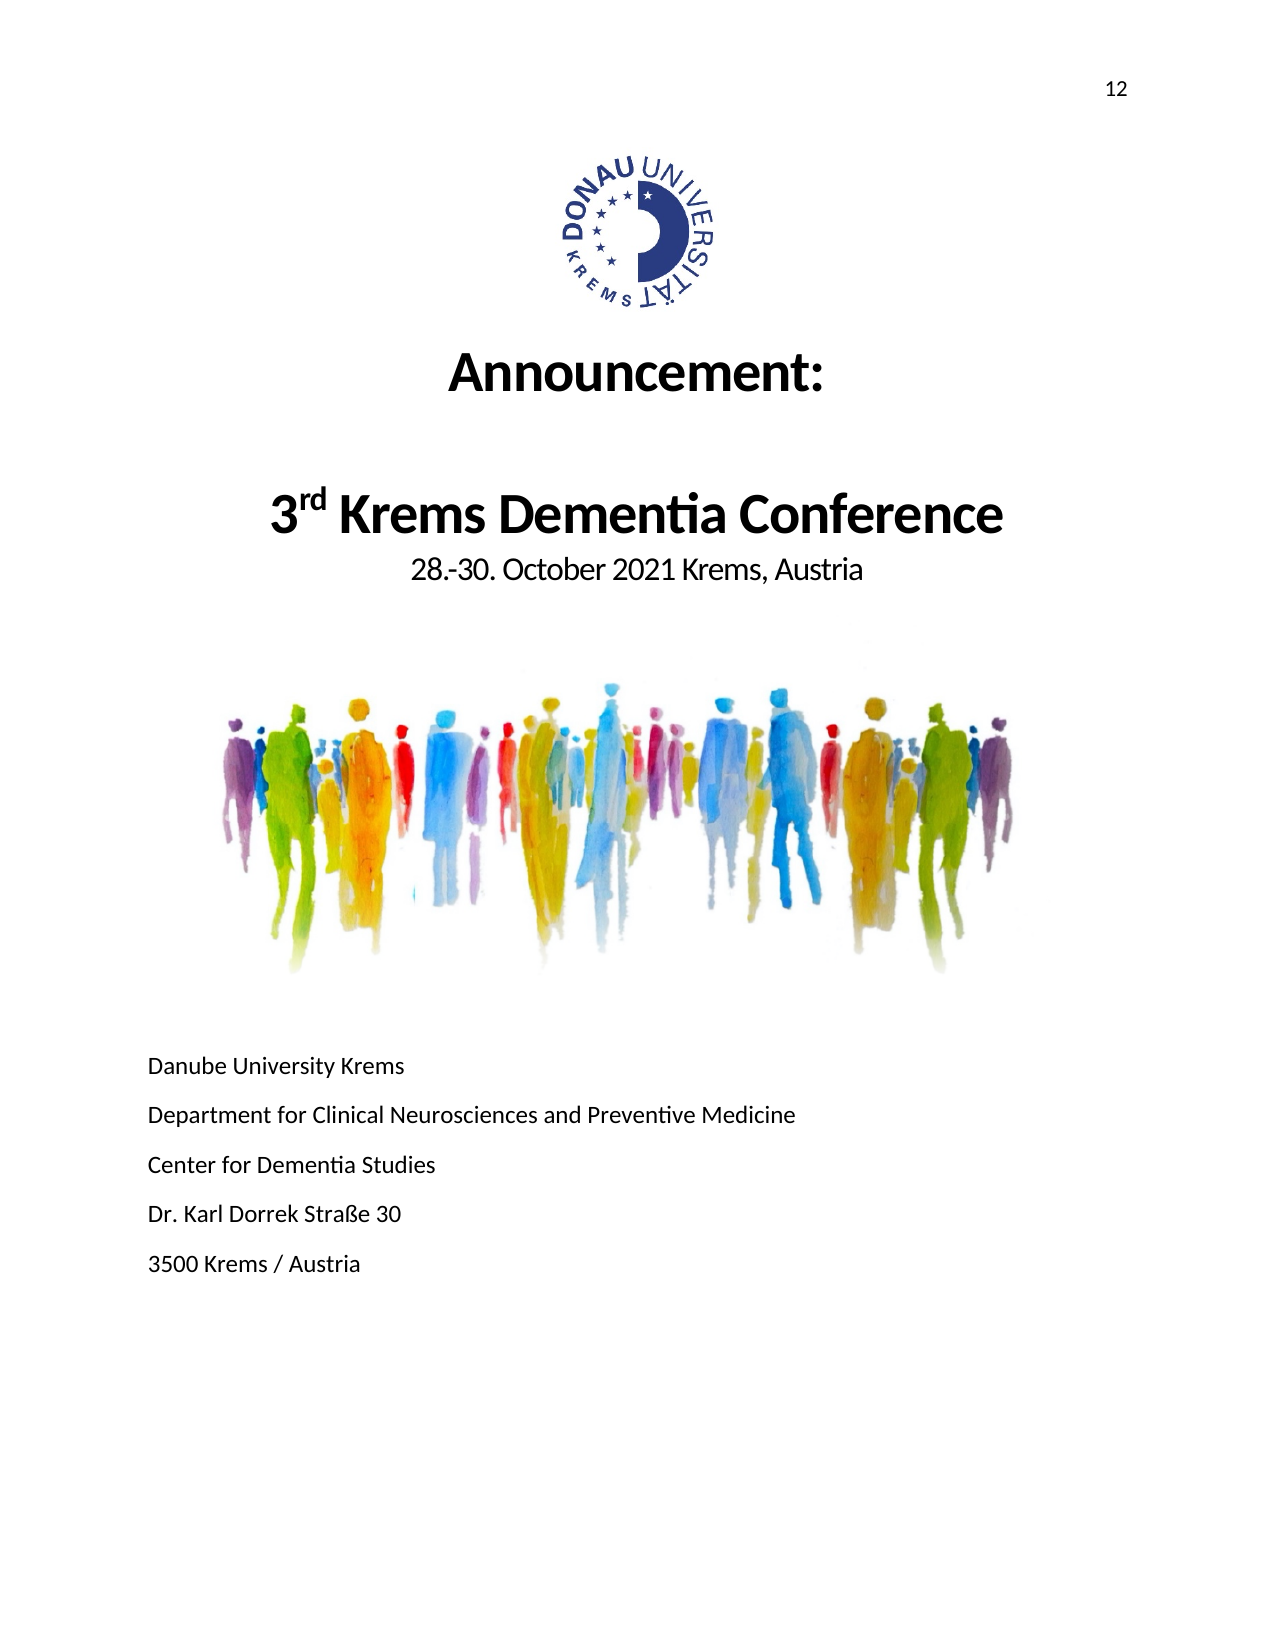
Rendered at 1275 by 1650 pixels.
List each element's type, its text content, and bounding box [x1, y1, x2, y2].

title Announcement: [148, 335, 1127, 406]
text 28.-30. October 2021 Krems, Austria [148, 548, 1127, 589]
title 3rd Krems Dementia Conference [148, 477, 1127, 548]
picture [554, 147, 721, 320]
text Center for Dementia Studies [148, 1149, 1127, 1179]
text 3500 Krems / Austria [148, 1248, 1127, 1279]
text Danube University Krems [148, 1050, 1127, 1080]
text Department for Clinical Neurosciences and Preventive Medicine [148, 1099, 1127, 1130]
text Dr. Karl Dorrek Straße 30 [148, 1199, 1127, 1229]
picture [239, 675, 1013, 907]
